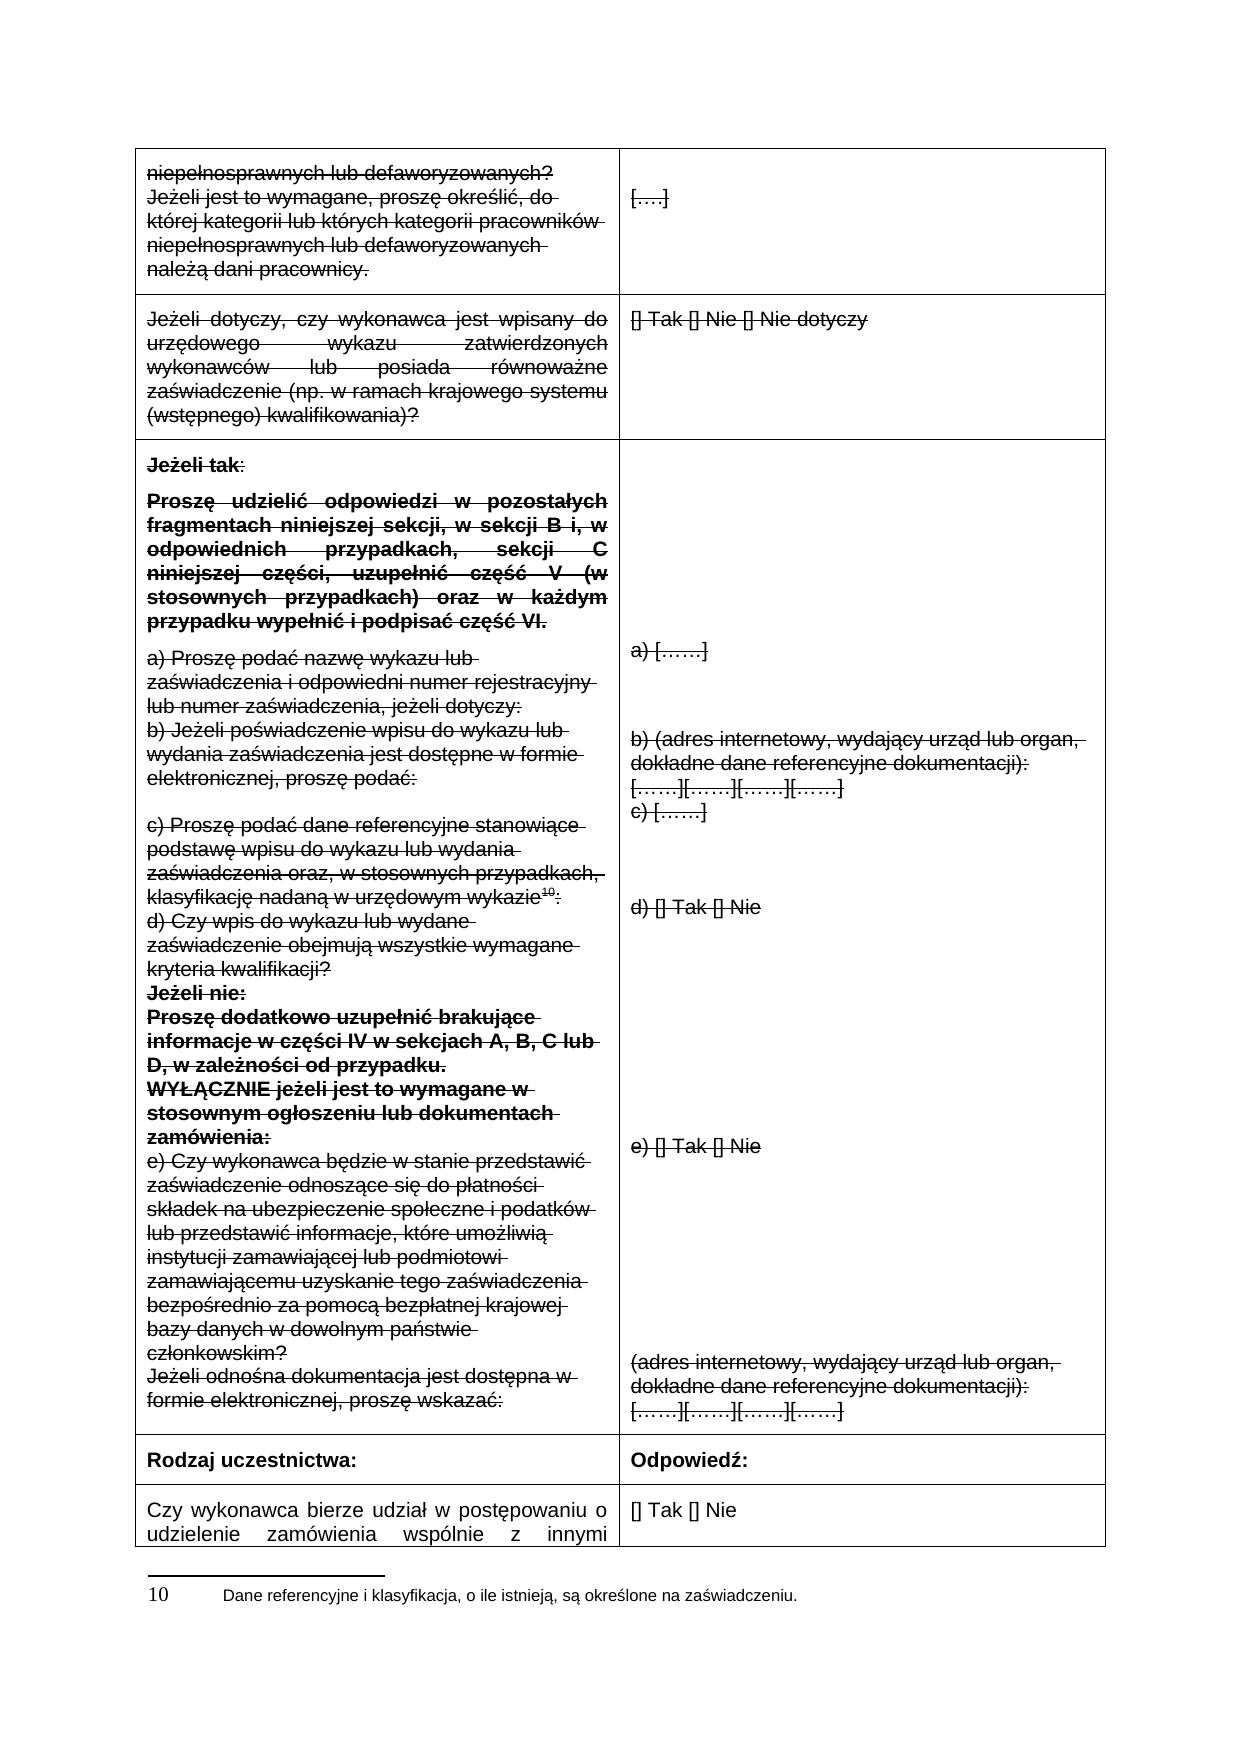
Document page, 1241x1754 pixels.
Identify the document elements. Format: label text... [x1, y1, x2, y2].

table_cell Jeżeli tak: Proszę udzielić odpowiedzi w pozostałych fragmentach niniejszej sekcji, w sekcji B i, w odpowiednich przypadkach, sekcji C niniejszej części, uzupełnić część V (w stosownych przypadkach) oraz w każdym przypadku wypełnić i podpisać część VI. a) Proszę podać nazwę wykazu lub zaświadczenia i odpowiedni numer rejestracyjny lub numer zaświadczenia, jeżeli dotyczy: b) Jeżeli poświadczenie wpisu do wykazu lub wydania zaświadczenia jest dostępne w formie elektronicznej, proszę podać: c) Proszę podać dane referencyjne stanowiące podstawę wpisu do wykazu lub wydania zaświadczenia oraz, w stosownych przypadkach, klasyfikację nadaną w urzędowym wykazie: d) Czy wpis do wykazu lub wydane zaświadczenie obejmują wszystkie wymagane kryteria kwalifikacji? Jeżeli nie: Proszę dodatkowo uzupełnić brakujące informacje w części IV w sekcjach A, B, C lub D, w zależności od przypadku. WYŁĄCZNIE jeżeli jest to wymagane w stosownym ogłoszeniu lub dokumentach zamówienia: e) Czy wykonawca będzie w stanie przedstawić zaświadczenie odnoszące się do płatności składek na ubezpieczenie społeczne i podatków lub przedstawić informacje, które umożliwią instytucji zamawiającej lub podmiotowi zamawiającemu uzyskanie tego zaświadczenia bezpośrednio za pomocą bezpłatnej krajowej bazy danych w dowolnym państwie członkowskim? Jeżeli odnośna dokumentacja jest dostępna w formie elektronicznej, proszę wskazać: [136, 440, 619, 1434]
table_cell [] Tak [] Nie [] Nie dotyczy [620, 295, 1105, 439]
table_cell Rodzaj uczestnictwa: [136, 1435, 619, 1484]
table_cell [620, 149, 1105, 293]
table_cell Odpowiedź: [620, 1435, 1105, 1484]
table_cell a) [……] b) (adres internetowy, wydający urząd lub organ, dokładne dane referencyjne dokumentacji): [……][……][……][……] c) [……] d) [] Tak [] Nie e) [] Tak [] Nie (adres internetowy, wydający urząd lub organ, dokładne dane referencyjne dokumentacji): [……][……][……][……] [620, 440, 1105, 1434]
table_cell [136, 149, 619, 293]
table_cell [] Tak [] Nie [620, 1485, 1105, 1546]
table_cell Jeżeli dotyczy, czy wykonawca jest wpisany do urzędowego wykazu zatwierdzonych wykonawców lub posiada równoważne zaświadczenie (np. w ramach krajowego systemu (wstępnego) kwalifikowania)? [136, 295, 619, 439]
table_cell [136, 1485, 619, 1546]
